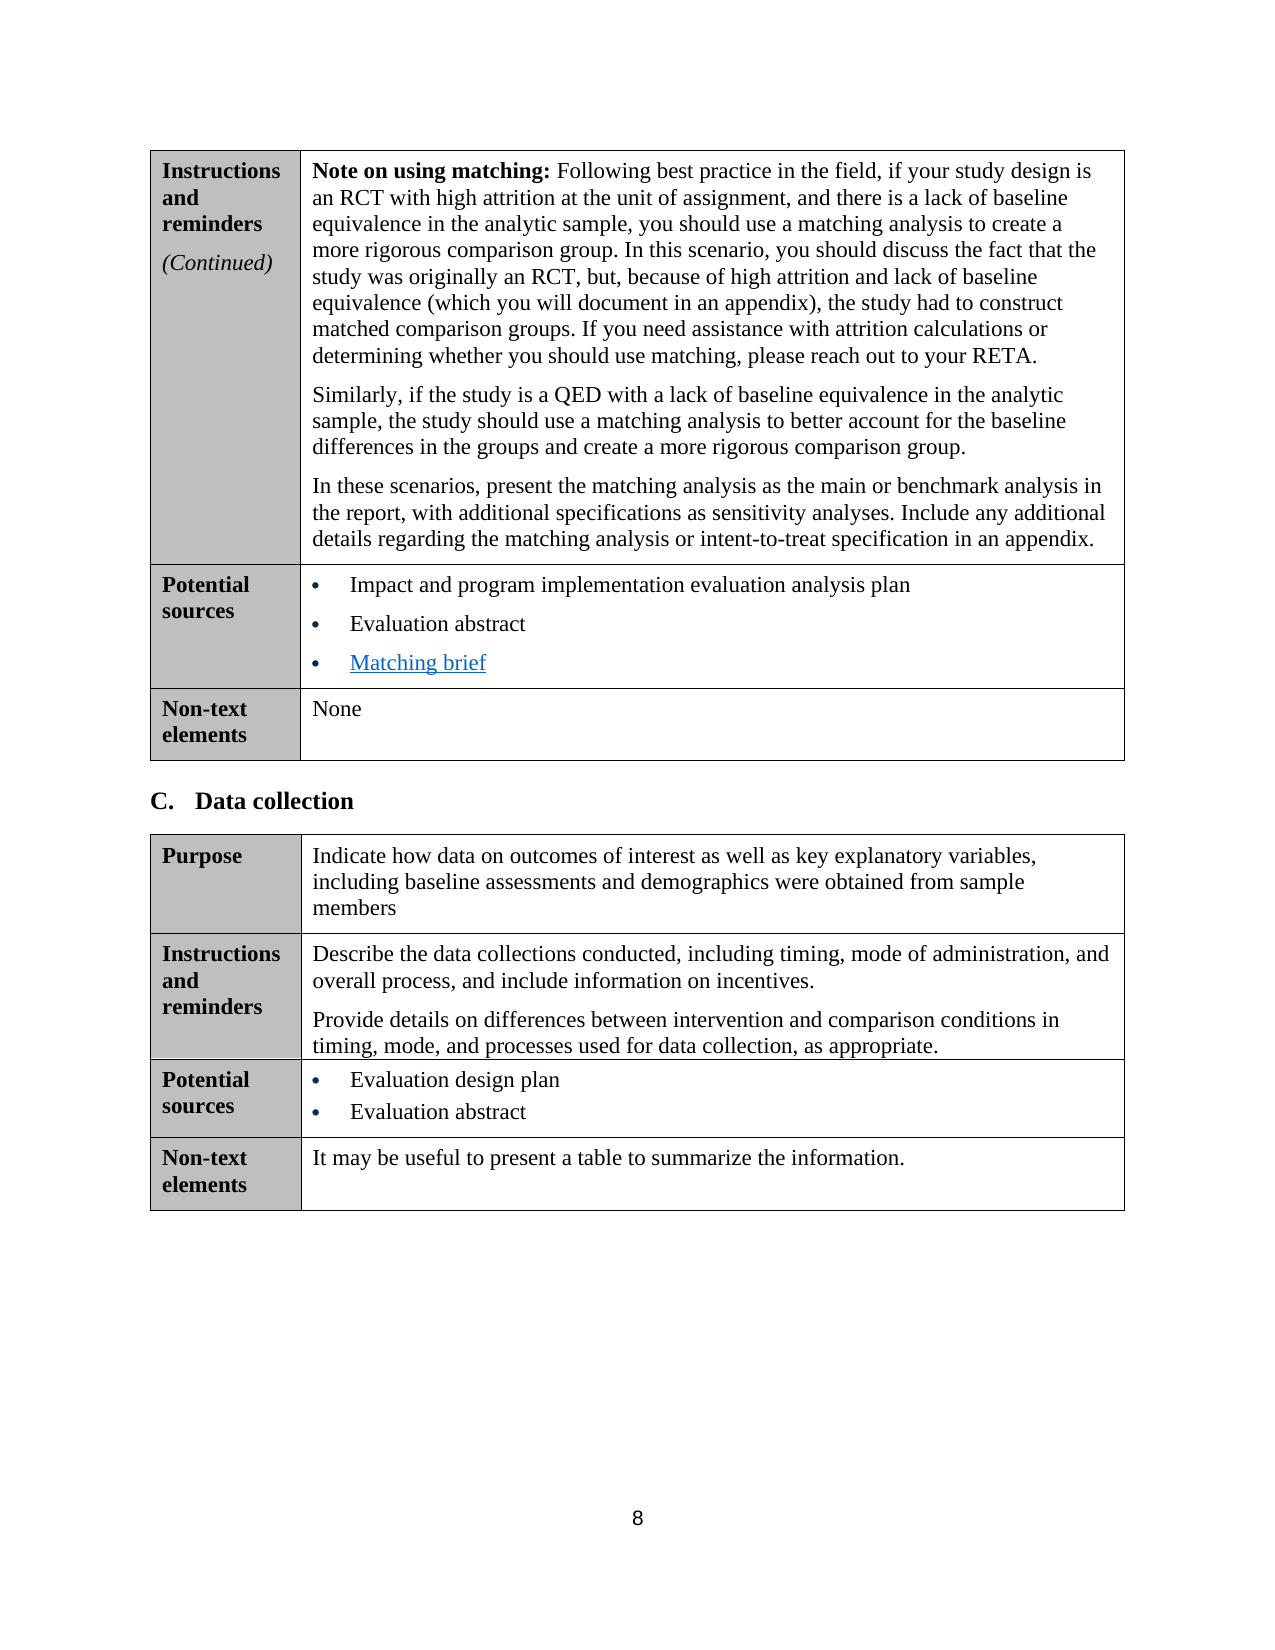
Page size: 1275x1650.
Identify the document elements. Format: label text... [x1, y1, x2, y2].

table_cell Evaluation design plan Evaluation abstract [302, 1060, 1124, 1137]
list C. Data collection [150, 786, 1125, 815]
table_cell Potential sources [151, 565, 300, 688]
table_cell Potential sources [151, 1060, 301, 1137]
table_cell Note on using matching: Following best practice in the field, if your study design is an RCT with high attrition at the unit of assignment, and there is a lack of baseline equivalence in the analytic sample, you should use a matching analysis to create a more rigorous comparison group. In this scenario, you should discuss the fact that the study was originally an RCT, but, because of high attrition and lack of baseline equivalence (which you will document in an appendix), the study had to construct matched comparison groups. If you need assistance with attrition calculations or determining whether you should use matching, please reach out to your RETA. Similarly, if the study is a QED with a lack of baseline equivalence in the analytic sample, the study should use a matching analysis to better account for the baseline differences in the groups and create a more rigorous comparison group. In these scenarios, present the matching analysis as the main or benchmark analysis in the report, with additional specifications as sensitivity analyses. Include any additional details regarding the matching analysis or intent-to-treat specification in an appendix. [301, 151, 1124, 564]
table_cell Non-text elements [151, 1138, 301, 1210]
table_header Indicate how data on outcomes of interest as well as key explanatory variables, including baseline assessments and demographics were obtained from sample members [302, 835, 1124, 933]
table_cell Instructions and reminders [151, 934, 301, 1058]
table_cell None [301, 689, 1124, 760]
table_cell Describe the data collections conducted, including timing, mode of administration, and overall process, and include information on incentives. Provide details on differences between intervention and comparison conditions in timing, mode, and processes used for data collection, as appropriate. [302, 934, 1124, 1058]
table_cell Instructions and reminders (Continued) [151, 151, 300, 564]
table_cell It may be useful to present a table to summarize the information. [302, 1138, 1124, 1210]
table_cell Impact and program implementation evaluation analysis plan Evaluation abstract Matching brief [301, 565, 1124, 688]
table_cell Non-text elements [151, 689, 300, 760]
table_header Purpose [151, 835, 301, 933]
